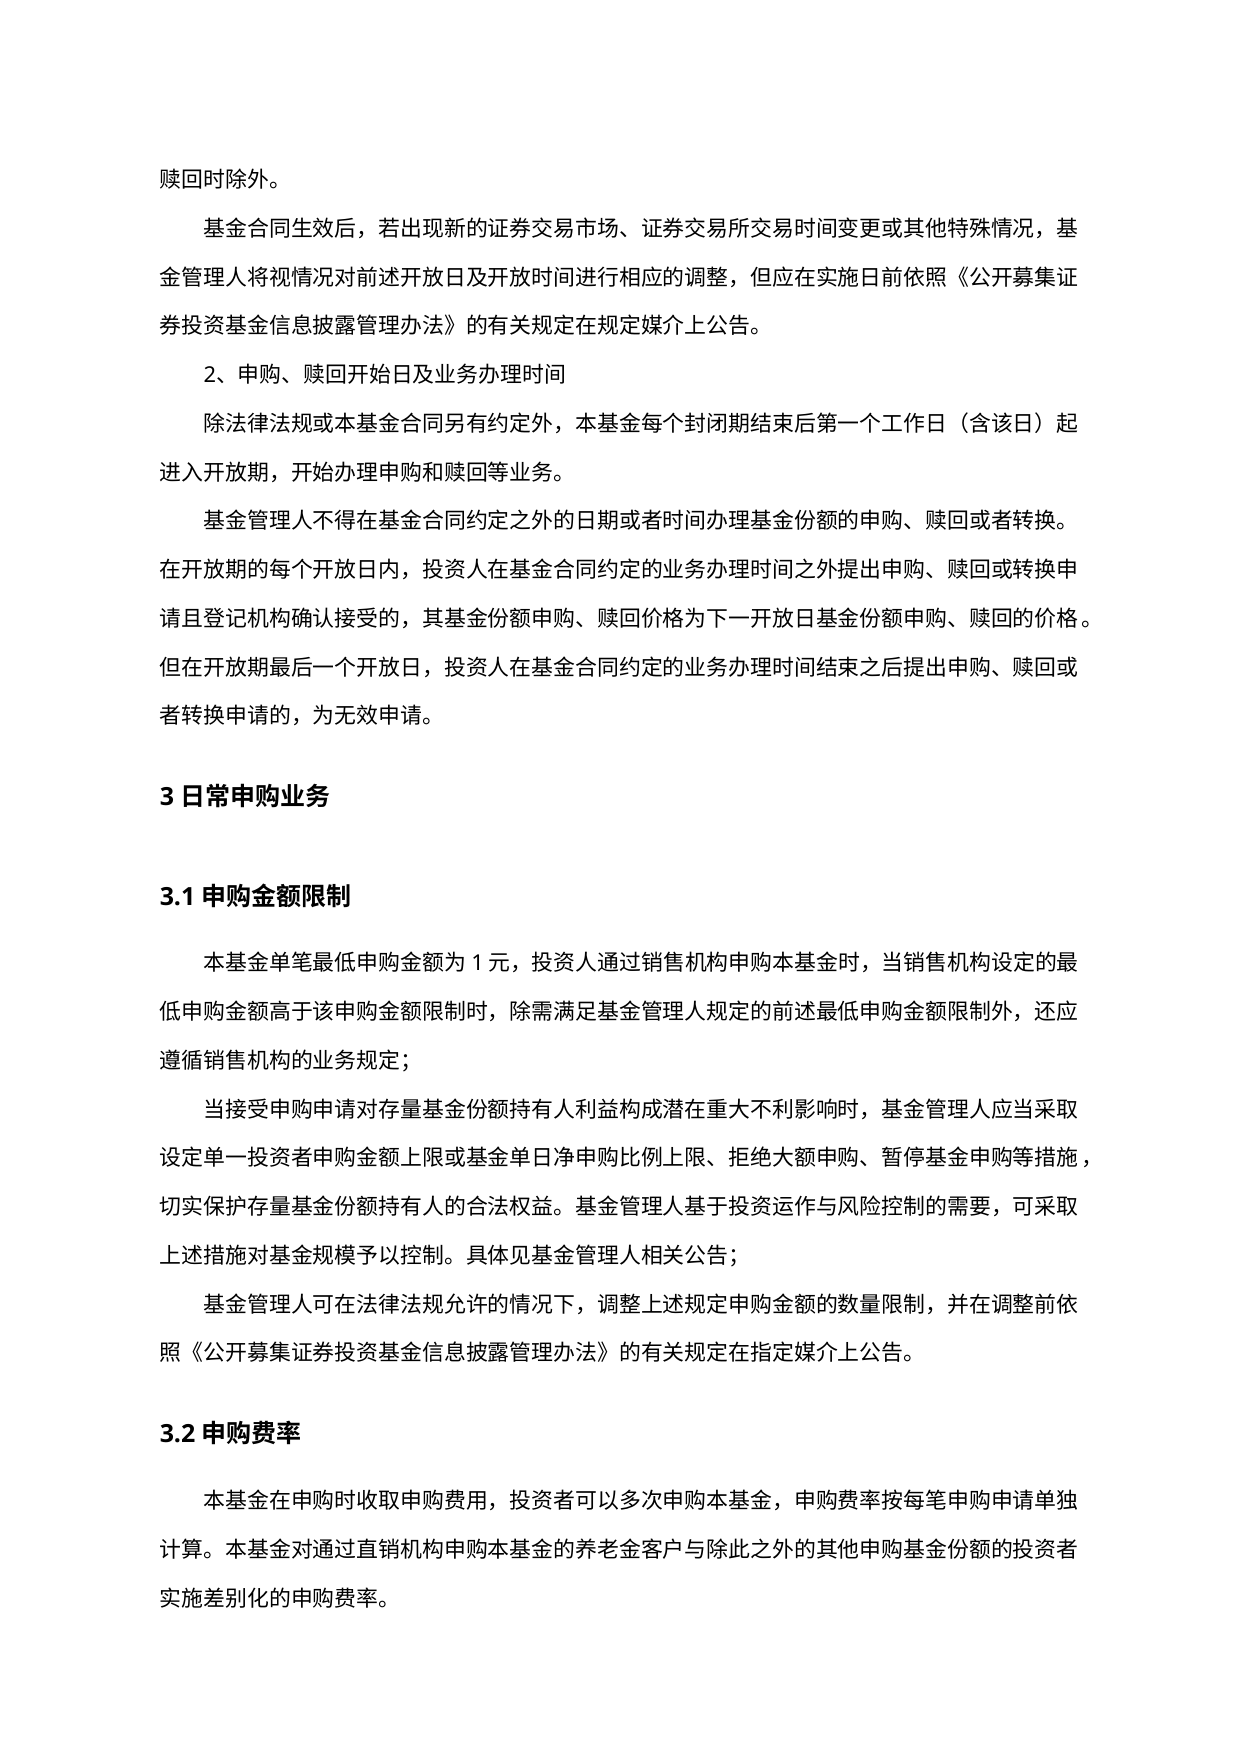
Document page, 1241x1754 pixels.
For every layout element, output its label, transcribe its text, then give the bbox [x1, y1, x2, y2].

title 申购费率 [159, 1399, 1081, 1464]
title 日常申购业务 [159, 762, 1081, 827]
text 本基金单笔最低申购金额为1元，投资人通过销售机构申购本基金时，当销售机构设定的最低申购金额高于该申购金额限制时，除需满足基金管理人规定的前述最低申购金额限制外，还应遵循销售机构的业务规定； 当接受申购申请对存量基金份额持有人利益构成潜在重大不利影响时，基金管理人应当采取设定单一投资者申购金额上限或基金单日净申购比例上限、拒绝大额申购、暂停基金申购等措施，切实保护存量基金份额持有人的合法权益。基金管理人基于投资运作与风险控制的需要，可采取上述措施对基金规模予以控制。具体见基金管理人相关公告； 基金管理人可在法律法规允许的情况下，调整上述规定申购金额的数量限制，并在调整前依照《公开募集证券投资基金信息披露管理办法》的有关规定在指定媒介上公告。 [159, 945, 1081, 1367]
text 本基金在申购时收取申购费用，投资者可以多次申购本基金，申购费率按每笔申购申请单独计算。本基金对通过直销机构申购本基金的养老金客户与除此之外的其他申购基金份额的投资者实施差别化的申购费率。 [159, 1483, 1081, 1613]
title 申购金额限制 [159, 862, 1081, 927]
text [159, 162, 1081, 730]
